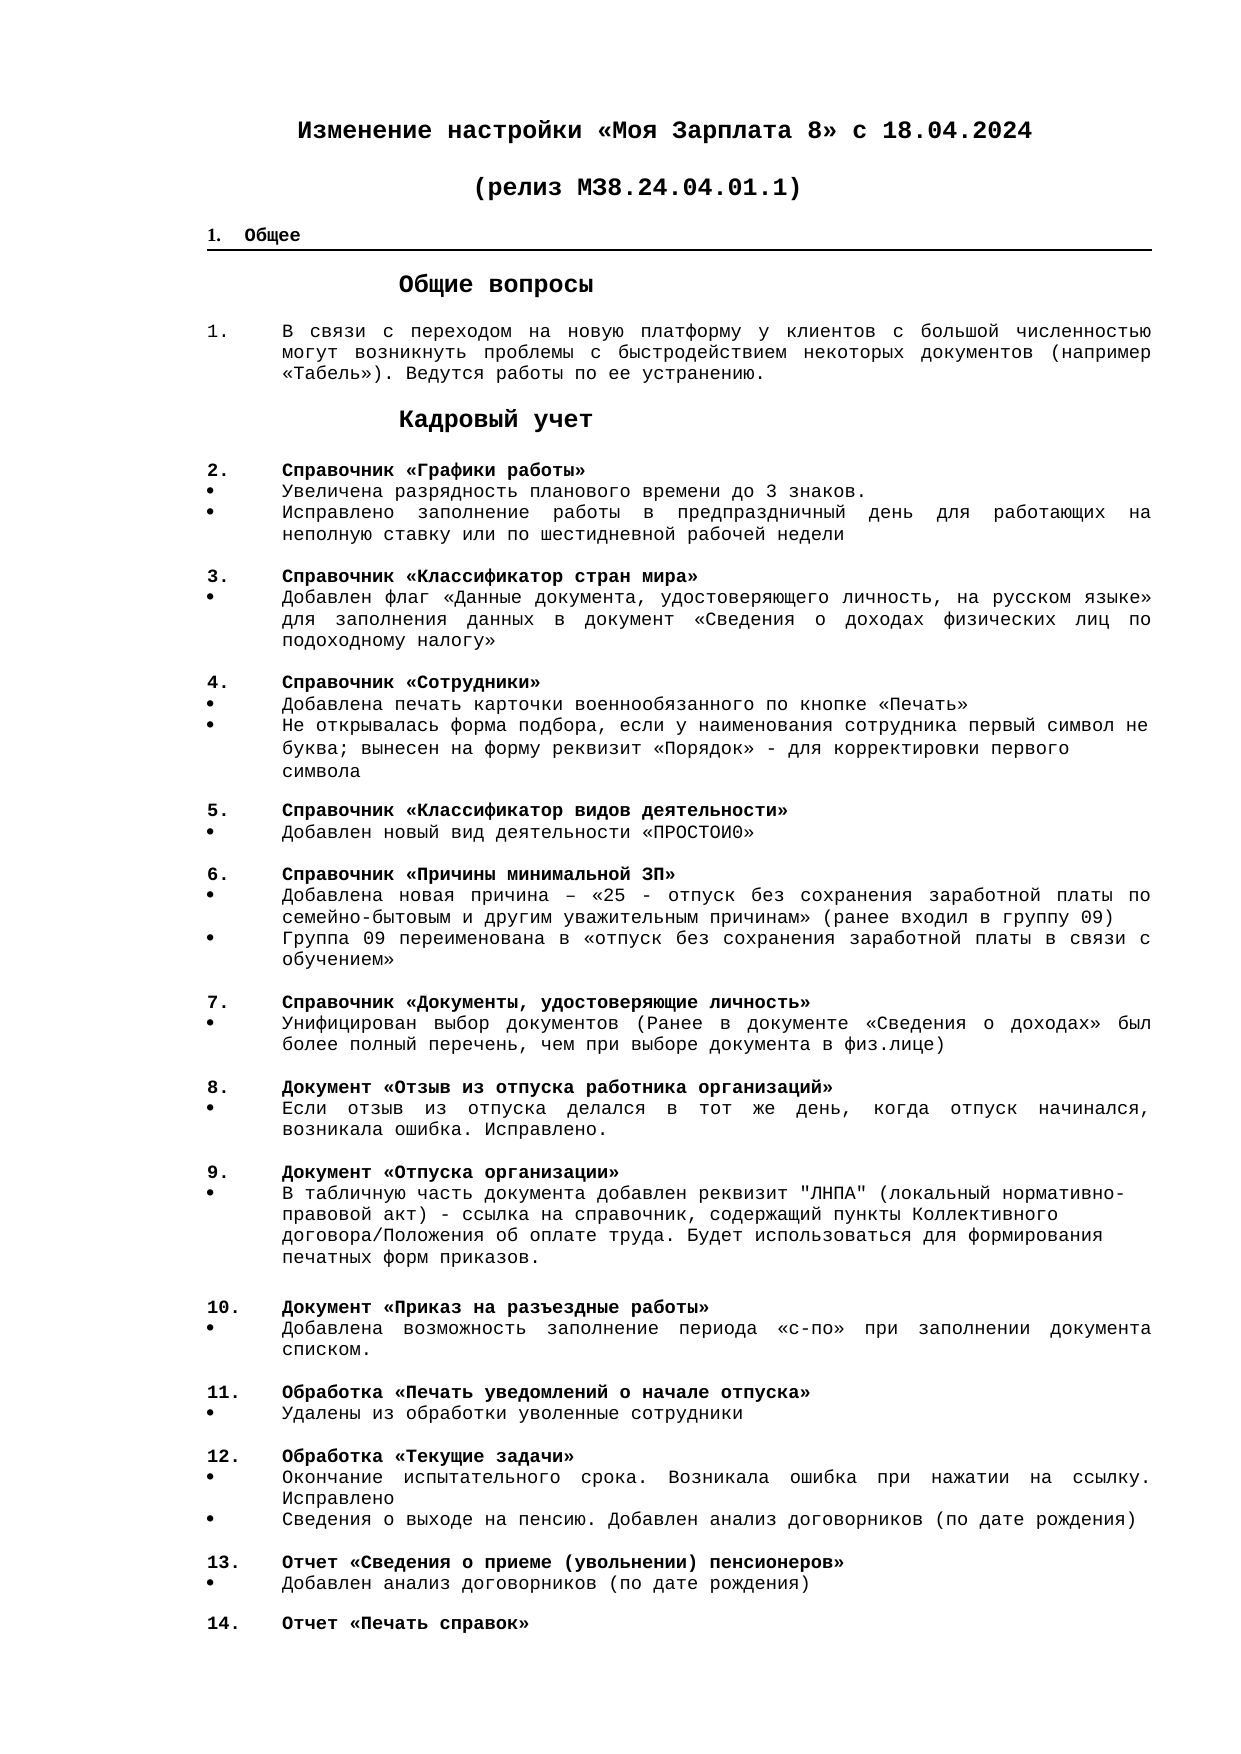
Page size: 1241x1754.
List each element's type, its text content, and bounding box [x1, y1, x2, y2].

text Кадровый учет [349, 406, 1152, 435]
list Справочник «Причины минимальной ЗП» [207, 865, 1152, 886]
list Отчет «Сведения о приеме (увольнении) пенсионеров» [207, 1553, 1152, 1574]
list Исправлено заполнение работы в предпраздничный день для работающих на неполную ставку или по шестидневной рабочей недели [207, 503, 1152, 546]
list Документ «Отпуска организации» [207, 1162, 1152, 1184]
list Унифицирован выбор документов (Ранее в документе «Сведения о доходах» был более полный перечень, чем при выборе документа в физ.лице) [207, 1014, 1152, 1056]
list Добавлен анализ договорников (по дате рождения) [207, 1574, 1152, 1595]
list Не открывалась форма подбора, если у наименования сотрудника первый символ не буква; вынесен на форму реквизит «Порядок» - для корректировки первого символа [207, 716, 1152, 783]
text Изменение настройки «Моя Зарплата 8» с 18.04.2024 [177, 118, 1152, 146]
list Добавлена печать карточки военнообязанного по кнопке «Печать» [207, 694, 1152, 716]
list Удалены из обработки уволенные сотрудники [207, 1404, 1152, 1425]
list Обработка «Печать уведомлений о начале отпуска» [207, 1383, 1152, 1404]
list Если отзыв из отпуска делался в тот же день, когда отпуск начинался, возникала ошибка. Исправлено. [207, 1099, 1152, 1141]
list Обработка «Текущие задачи» [207, 1446, 1152, 1468]
list Добавлен флаг «Данные документа, удостоверяющего личность, на русском языке» для заполнения данных в документ «Сведения о доходах физических лиц по подоходному налогу» [207, 588, 1152, 652]
text (релиз МЗ8.24.04.01.1) [398, 175, 1152, 203]
list В связи с переходом на новую платформу у клиентов с большой численностью могут возникнуть проблемы с быстродействием некоторых документов (например «Табель»). Ведутся работы по ее устранению. [207, 321, 1152, 385]
list Добавлен новый вид деятельности «ПРОСТОИ0» [207, 822, 1152, 844]
list Документ «Отзыв из отпуска работника организаций» [207, 1077, 1152, 1099]
list Документ «Приказ на разъездные работы» [207, 1290, 1152, 1319]
list Добавлена новая причина – «25 - отпуск без сохранения заработной платы по семейно-бытовым и другим уважительным причинам» (ранее входил в группу 09) [207, 886, 1152, 929]
list Добавлена возможность заполнение периода «с-по» при заполнении документа списком. [207, 1319, 1152, 1361]
list Отчет «Печать справок» [207, 1613, 1152, 1635]
list Справочник «Классификатор стран мира» [207, 567, 1152, 588]
list Группа 09 переименована в «отпуск без сохранения заработной платы в связи с обучением» [207, 929, 1152, 971]
list Справочник «Графики работы» [207, 461, 1152, 482]
list Окончание испытательного срока. Возникала ошибка при нажатии на ссылку. Исправлено [207, 1468, 1152, 1510]
list Справочник «Документы, удостоверяющие личность» [207, 992, 1152, 1014]
list Сведения о выходе на пенсию. Добавлен анализ договорников (по дате рождения) [207, 1510, 1152, 1531]
list Увеличена разрядность планового времени до 3 знаков. [207, 482, 1152, 503]
text Общие вопросы [349, 272, 1152, 300]
list В табличную часть документа добавлен реквизит "ЛНПА" (локальный нормативно-правовой акт) - ссылка на справочник, содержащий пункты Коллективного договора/Положения об оплате труда. Будет использоваться для формирования печатных форм приказов. [207, 1184, 1152, 1269]
list Общее [207, 224, 1152, 249]
list Справочник «Классификатор видов деятельности» [207, 801, 1152, 822]
list Справочник «Сотрудники» [207, 673, 1152, 694]
